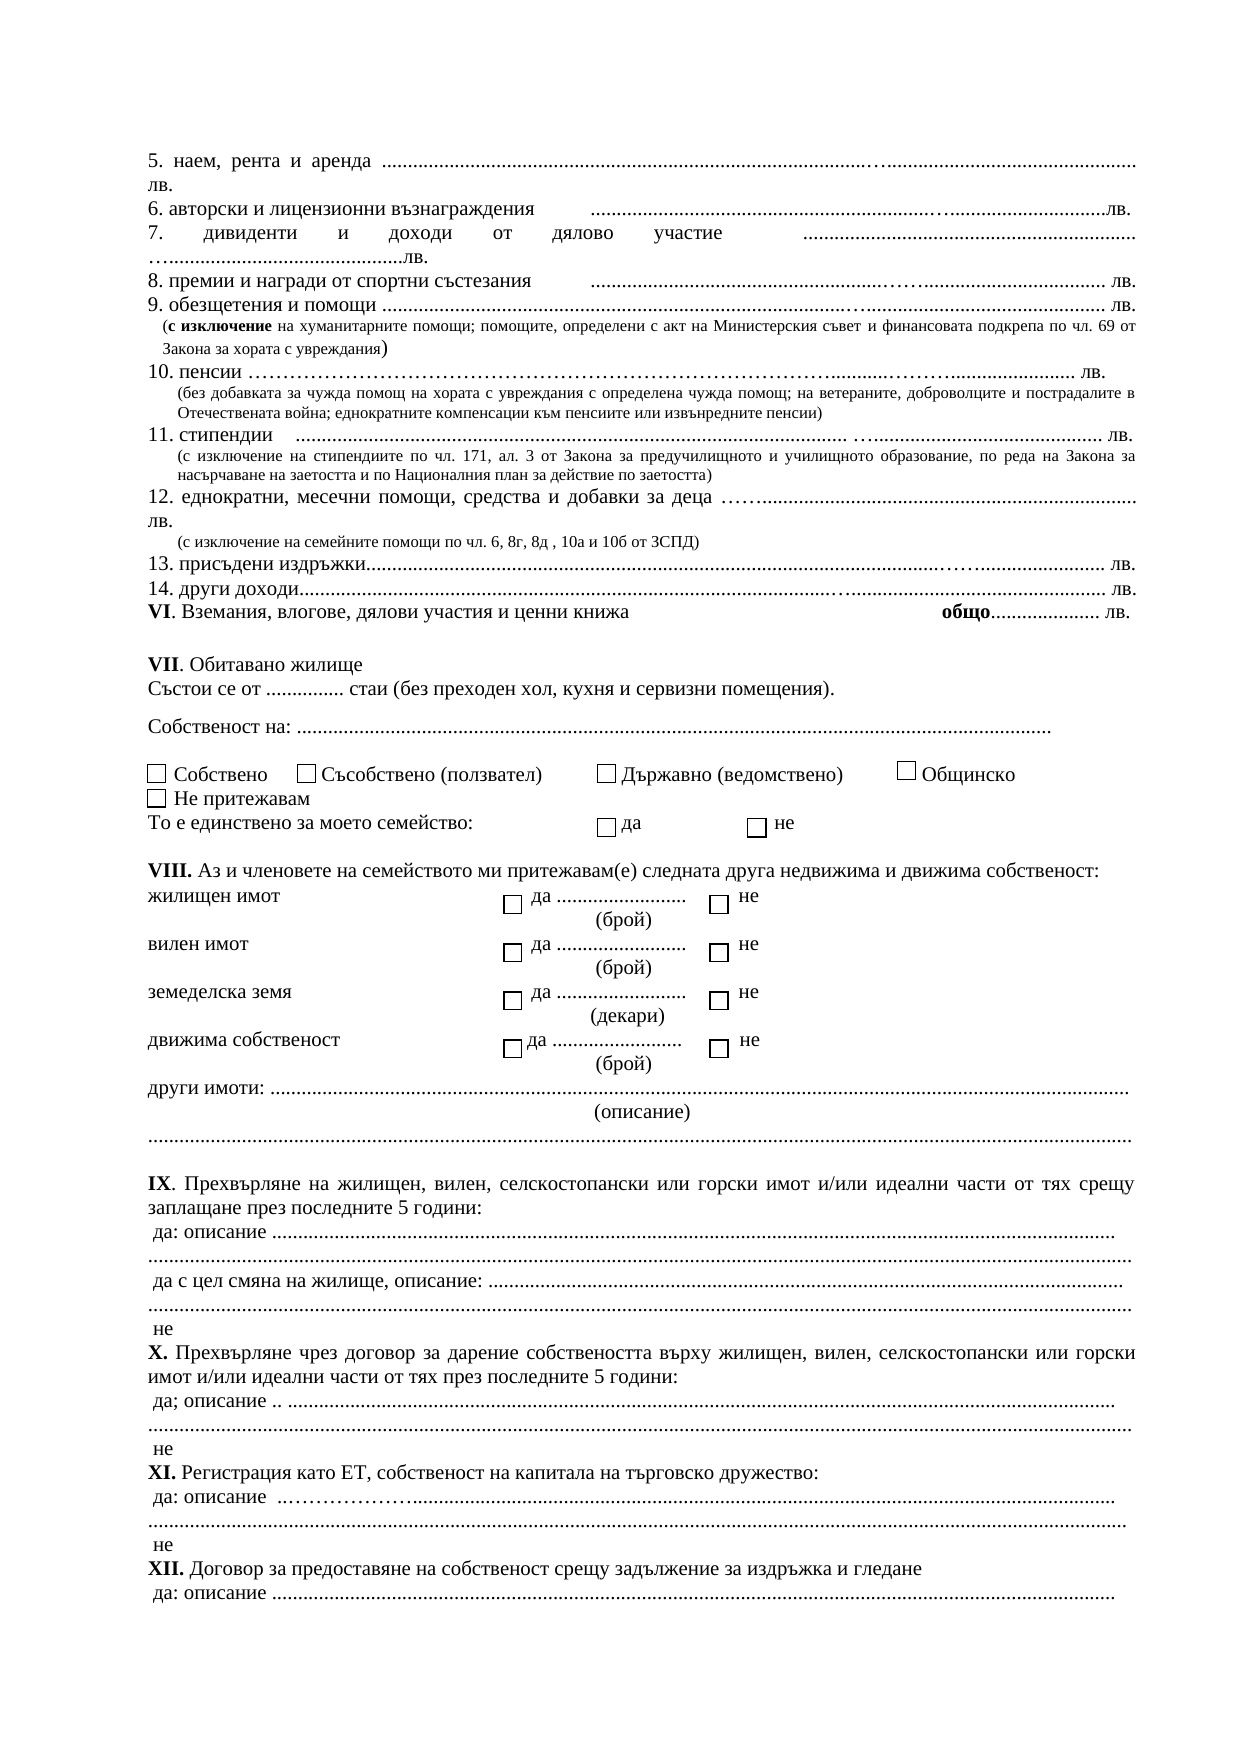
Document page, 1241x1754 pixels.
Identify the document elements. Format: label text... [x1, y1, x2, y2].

text  да: описание .................................................................................................................................................................. [148, 1580, 1137, 1604]
text  да: описание .................................................................................................................................................................. [148, 1219, 1137, 1243]
text VІІ. Обитавано жилище [148, 652, 1137, 676]
text VІ. Вземания, влогове, дялови участия и ценни книжа общо..................... лв. [148, 599, 1137, 623]
text (с изключение на семейните помощи по чл. 6, 8г, 8д , 10а и 10б от ЗСПД) [148, 532, 1137, 551]
text VІІІ. Аз и членовете на семейството ми притежавам(е) следната друга недвижима и движима собственост: [148, 858, 1137, 882]
text  не [148, 1436, 1137, 1460]
text 10. пенсии …………………………………………………………………………...........………........................ лв. [148, 359, 1137, 383]
text вилен имот да ......................... не [148, 931, 1137, 955]
text Х. Прехвърляне чрез договор за дарение собствеността върху жилищен, вилен, селскостопански или горски имот и/или идеални части от тях през последните 5 години: [148, 1340, 1137, 1388]
text ............................................................................................................................................................................................ [148, 1508, 1137, 1532]
text 13. присъдени издръжки..............................................................................................................……........................ лв. [148, 551, 1137, 575]
text (декари) [148, 1003, 1137, 1027]
text земеделска земя да ......................... не [148, 979, 1137, 1003]
text (с изключение на хуманитарните помощи; помощите, определени с акт на Министерския съвет и финансовата подкрепа по чл. 69 от Закона за хората с увреждания) [162, 316, 1137, 359]
text Собственост на: ................................................................................................................................................. [148, 714, 1137, 738]
text  да с цел смяна на жилище, описание: .......................................................................................................................... [148, 1267, 1137, 1292]
text (с изключение на стипендиите по чл. 171, ал. 3 от Закона за предучилищното и училищното образование, по реда на Закона за насърчаване на заетостта и по Националния план за действие по заетостта) [177, 446, 1137, 484]
text (брой) [148, 1051, 1137, 1075]
text (описание) [148, 1099, 1137, 1123]
text  да: описание ..………………....................................................................................................................................... [148, 1484, 1137, 1508]
text 7. дивиденти и доходи от дялово участие ................................................................….............................................лв. [148, 220, 1137, 268]
text (брой) [148, 955, 1137, 979]
text (брой) [148, 907, 1137, 931]
text жилищен имот да ......................... не [148, 882, 1137, 907]
text То е единствено за моето семейство: да не [148, 810, 1137, 834]
text ХI. Регистрация като ЕТ, собственост на капитала на търговско дружество: [148, 1460, 1137, 1484]
text 8. премии и награди от спортни състезания ........................................................……................................... лв. [148, 268, 1137, 292]
text 9. обезщетения и помощи .........................................................................................….............................................. лв. [148, 292, 1137, 316]
text ХII. Договор за предоставяне на собственост срещу задължение за издръжка и гледане [148, 1556, 1137, 1580]
text (без добавката за чужда помощ на хората с увреждания с определена чужда помощ; на ветераните, доброволците и пострадалите в Отечествената война; еднократните компенсации към пенсиите или извънредните пенсии) [177, 383, 1137, 422]
text  не [148, 1316, 1137, 1340]
text други имоти: ..................................................................................................................................................................... [148, 1075, 1137, 1099]
text  да; описание .. ............................................................................................................................................................... [148, 1388, 1137, 1412]
text Не притежавам [148, 786, 1137, 810]
text 5. наем, рента и аренда .............................................................................................…................................................ лв. [148, 148, 1137, 196]
text движима собственост да ......................... не [148, 1027, 1137, 1051]
text 6. авторски и лицензионни възнаграждения .................................................................…..............................лв. [148, 196, 1137, 220]
text Състои се от ............... стаи (без преходен хол, кухня и сервизни помещения). [148, 676, 1137, 700]
text 12. еднократни, месечни помощи, средства и добавки за деца ……........................................................................ лв. [148, 484, 1137, 532]
text Собствено Съсобствено (ползвател) Държавно (ведомствено) Общинско [148, 762, 1137, 786]
text ІХ. Прехвърляне на жилищен, вилен, селскостопански или горски имот и/или идеални части от тях срещу заплащане през последните 5 години: [148, 1171, 1137, 1219]
text 14. други доходи......................................................................................................…................................................. лв. [148, 575, 1137, 599]
text  не [148, 1532, 1137, 1556]
text 11. стипендии .......................................................................................................... …............................................ лв. [148, 422, 1137, 446]
